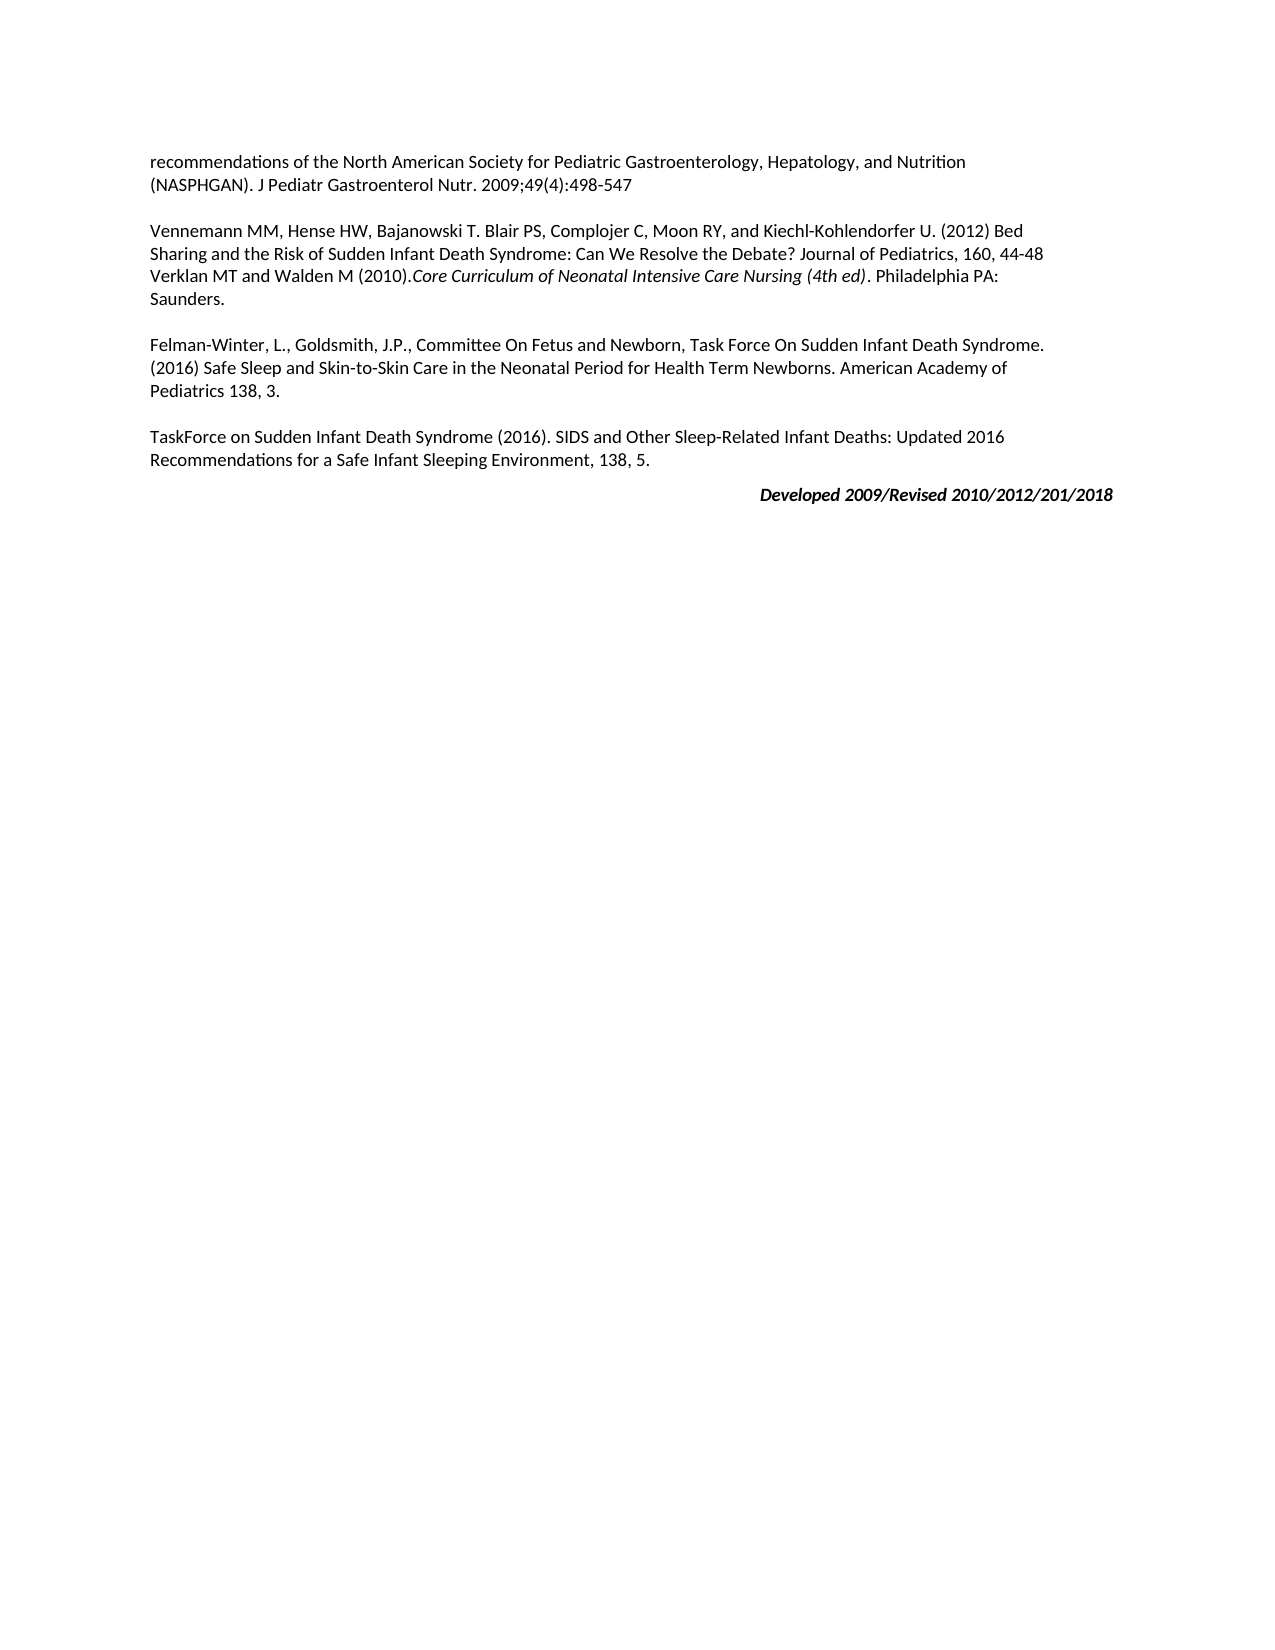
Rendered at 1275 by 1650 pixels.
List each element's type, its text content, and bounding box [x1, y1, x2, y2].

text (NASPHGAN). J Pediatr Gastroenterol Nutr. 2009;49(4):498-547 [150, 173, 1125, 196]
text Recommendations for a Safe Infant Sleeping Environment, 138, 5. [150, 448, 1125, 471]
text Felman-Winter, L., Goldsmith, J.P., Committee On Fetus and Newborn, Task Force On Sudden Infant Death Syndrome. [150, 333, 1125, 356]
text Vennemann MM, Hense HW, Bajanowski T. Blair PS, Complojer C, Moon RY, and Kiechl-Kohlendorfer U. (2012) Bed [150, 219, 1125, 242]
text Developed 2009/Revised 2010/2012/201/2018 [150, 483, 1113, 506]
text recommendations of the North American Society for Pediatric Gastroenterology, Hepatology, and Nutrition [150, 150, 1125, 173]
text (2016) Safe Sleep and Skin-to-Skin Care in the Neonatal Period for Health Term Newborns. American Academy of [150, 356, 1125, 379]
text Pediatrics 138, 3. [150, 379, 1125, 402]
text Sharing and the Risk of Sudden Infant Death Syndrome: Can We Resolve the Debate? Journal of Pediatrics, 160, 44-48 [150, 242, 1125, 264]
text Verklan MT and Walden M (2010).Core Curriculum of Neonatal Intensive Care Nursing (4th ed). Philadelphia PA: [150, 264, 1125, 287]
text TaskForce on Sudden Infant Death Syndrome (2016). SIDS and Other Sleep-Related Infant Deaths: Updated 2016 [150, 425, 1125, 448]
text Saunders. [150, 287, 1125, 310]
